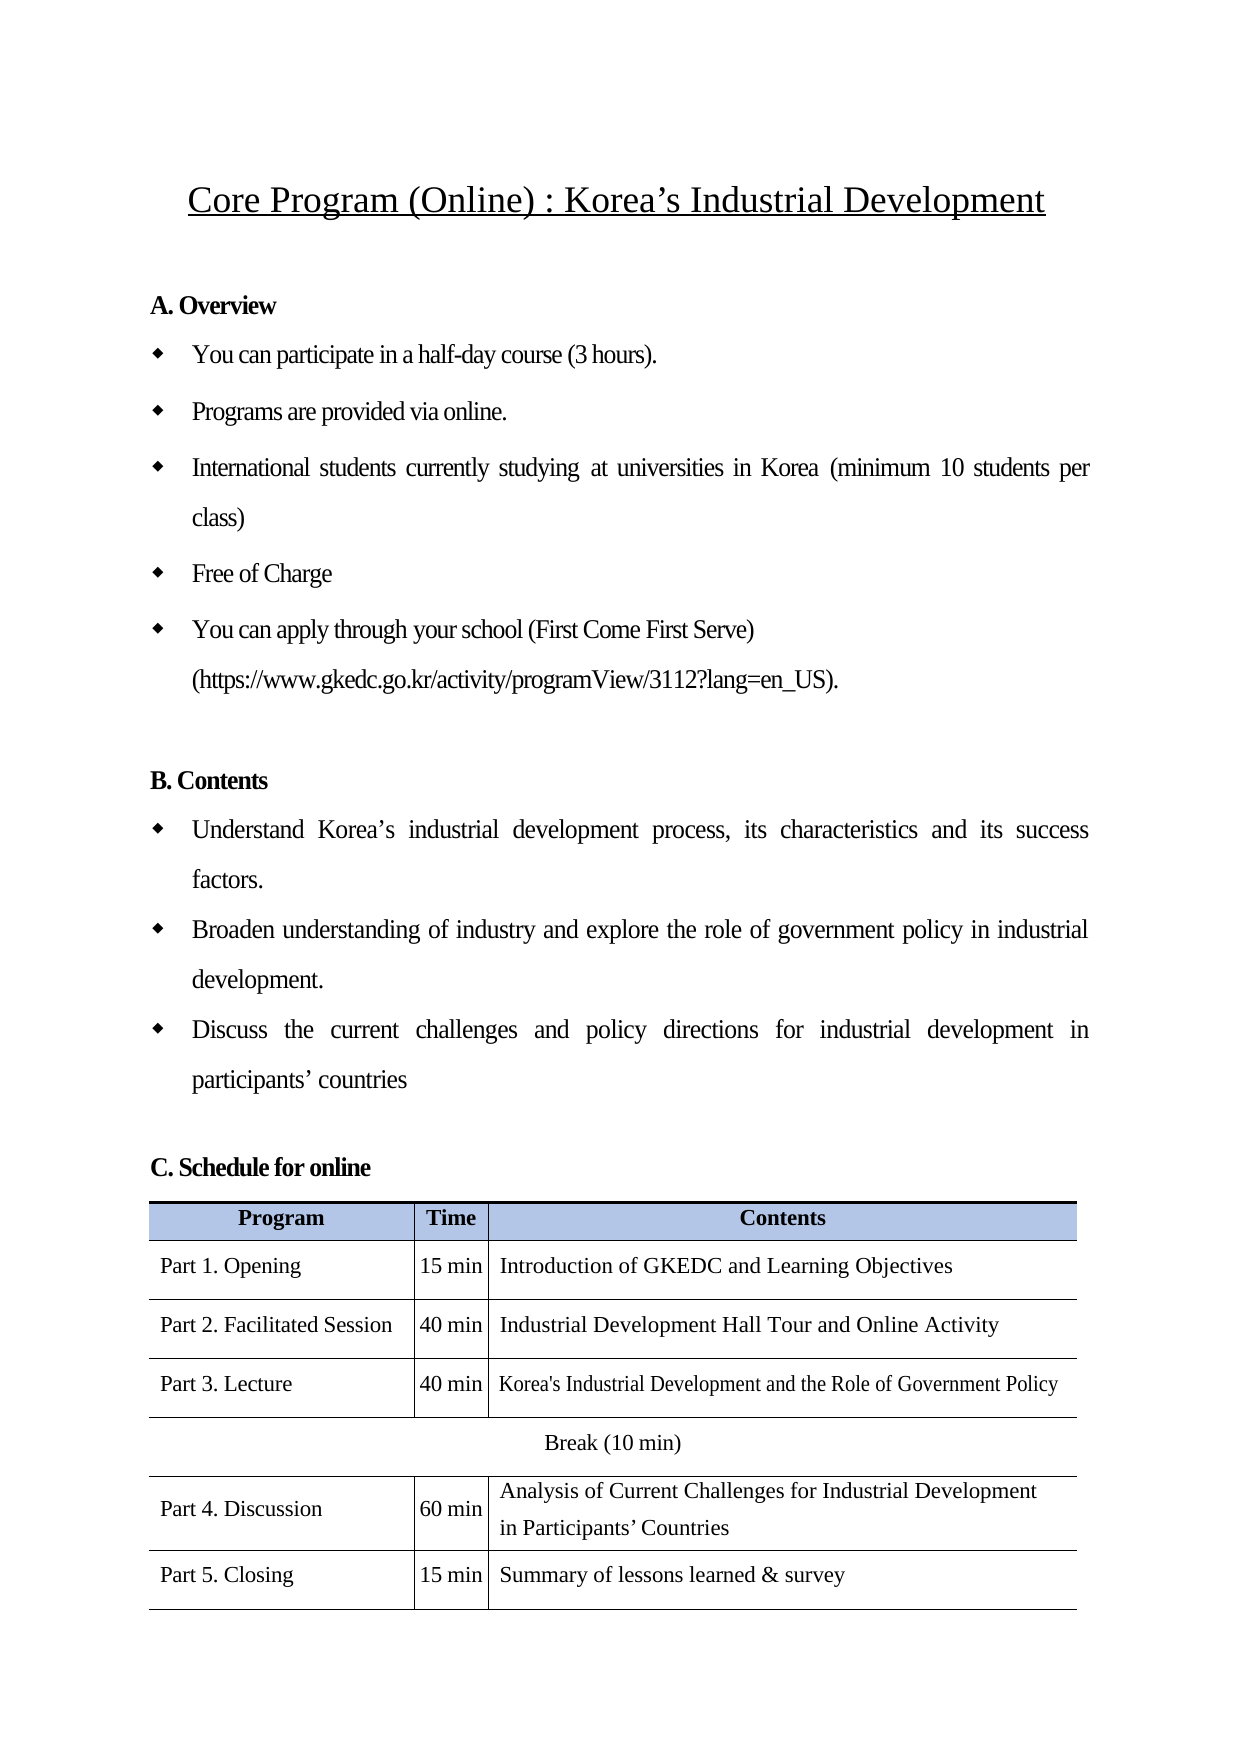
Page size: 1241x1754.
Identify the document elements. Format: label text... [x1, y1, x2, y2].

table_cell Analysis of Current Challenges for Industrial Development in Participants’ Countries [489, 1477, 1077, 1549]
table_header Contents [489, 1204, 1077, 1240]
list International students currently studying at universities in Korea (minimum 10 students per class) [150, 451, 1090, 532]
text C. Schedule for online [150, 1151, 1090, 1182]
table_cell Industrial Development Hall Tour and Online Activity [489, 1300, 1077, 1358]
table_cell Part 3. Lecture [149, 1359, 414, 1417]
list Programs are provided via online. [150, 395, 1090, 426]
table_cell Part 4. Discussion [149, 1477, 414, 1549]
table_cell 40 min [415, 1300, 488, 1358]
table_cell Korea's Industrial Development and the Role of Government Policy [489, 1359, 1077, 1417]
table_cell Break (10 min) [149, 1418, 1077, 1476]
table_cell 40 min [415, 1359, 488, 1417]
table_cell Part 5. Closing [149, 1551, 414, 1609]
table_cell Part 2. Facilitated Session [149, 1300, 414, 1358]
table_header Time [415, 1204, 488, 1240]
list Broaden understanding of industry and explore the role of government policy in industrial development. [150, 913, 1090, 994]
list Understand Korea’s industrial development process, its characteristics and its success factors. [150, 814, 1090, 895]
table_cell Summary of lessons learned & survey [489, 1551, 1077, 1609]
table_cell Part 1. Opening [149, 1241, 414, 1299]
table_cell 15 min [415, 1241, 488, 1299]
text A. Overview [150, 289, 1090, 320]
table_cell Introduction of GKEDC and Learning Objectives [489, 1241, 1077, 1299]
list Discuss the current challenges and policy directions for industrial development in participants’ countries [150, 1013, 1090, 1094]
table_cell 15 min [415, 1551, 488, 1609]
list You can apply through your school (First Come First Serve) (https://www.gkedc.go.kr/activity/programView/3112?lang=en_US). [150, 613, 1090, 694]
table_cell 60 min [415, 1477, 488, 1549]
table_header Program [149, 1204, 414, 1240]
list You can participate in a half-day course (3 hours). [150, 338, 1090, 370]
text Core Program (Online) : Korea’s Industrial Development [150, 177, 1090, 220]
list Free of Charge [150, 557, 1090, 588]
text B. Contents [150, 764, 1090, 795]
